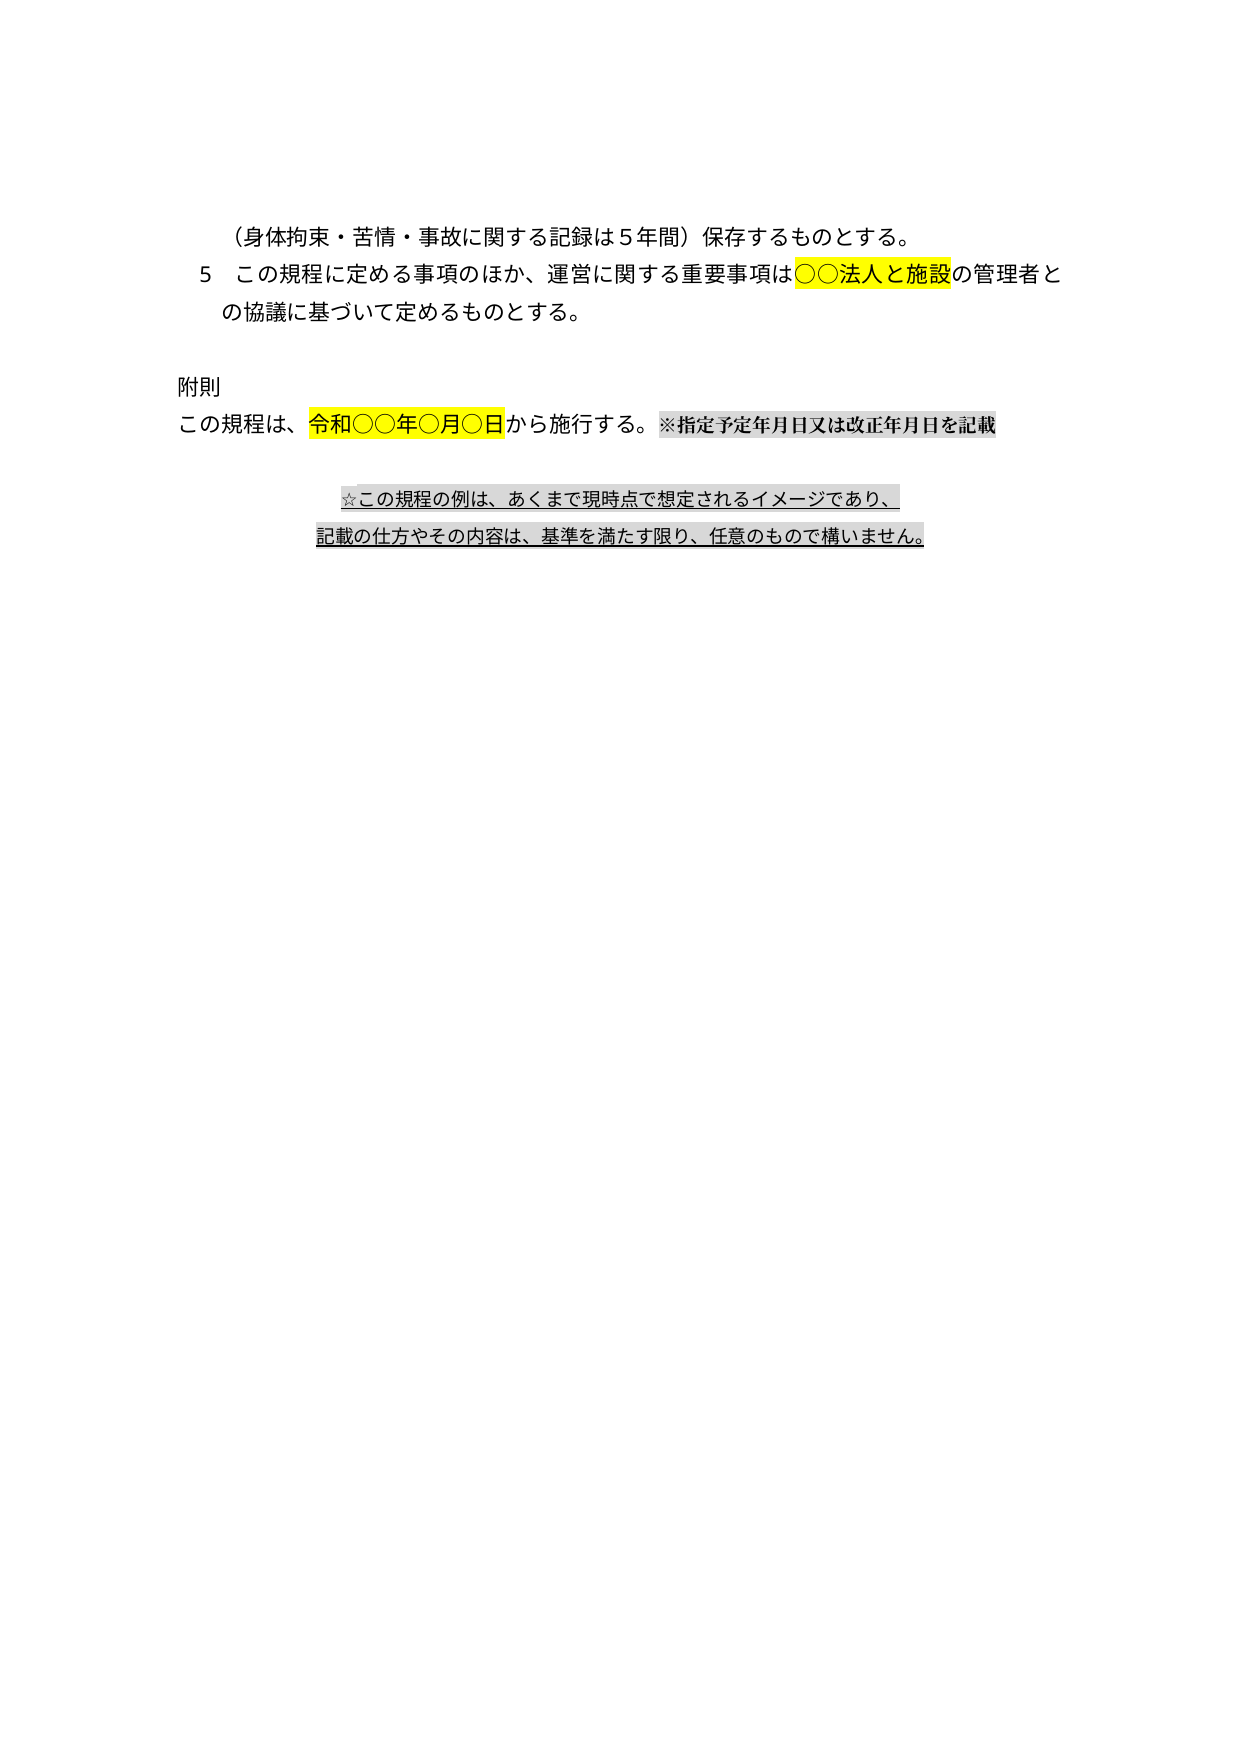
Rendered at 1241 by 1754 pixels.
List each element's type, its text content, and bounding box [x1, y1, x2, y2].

text この規程は、令和○○年○月○日から施行する。※指定予定年月日又は改正年月日を記載 [177, 404, 1063, 442]
text 記載の仕方やその内容は、基準を満たす限り、任意のもので構いません｡ [177, 517, 1063, 554]
text ☆この規程の例は、あくまで現時点で想定されるイメージであり、 [177, 479, 1063, 517]
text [199, 217, 1063, 254]
text 5 この規程に定める事項のほか、運営に関する重要事項は○○法人と施設の管理者との協議に基づいて定めるものとする。 [199, 254, 1063, 329]
text 附則 [177, 367, 1063, 404]
